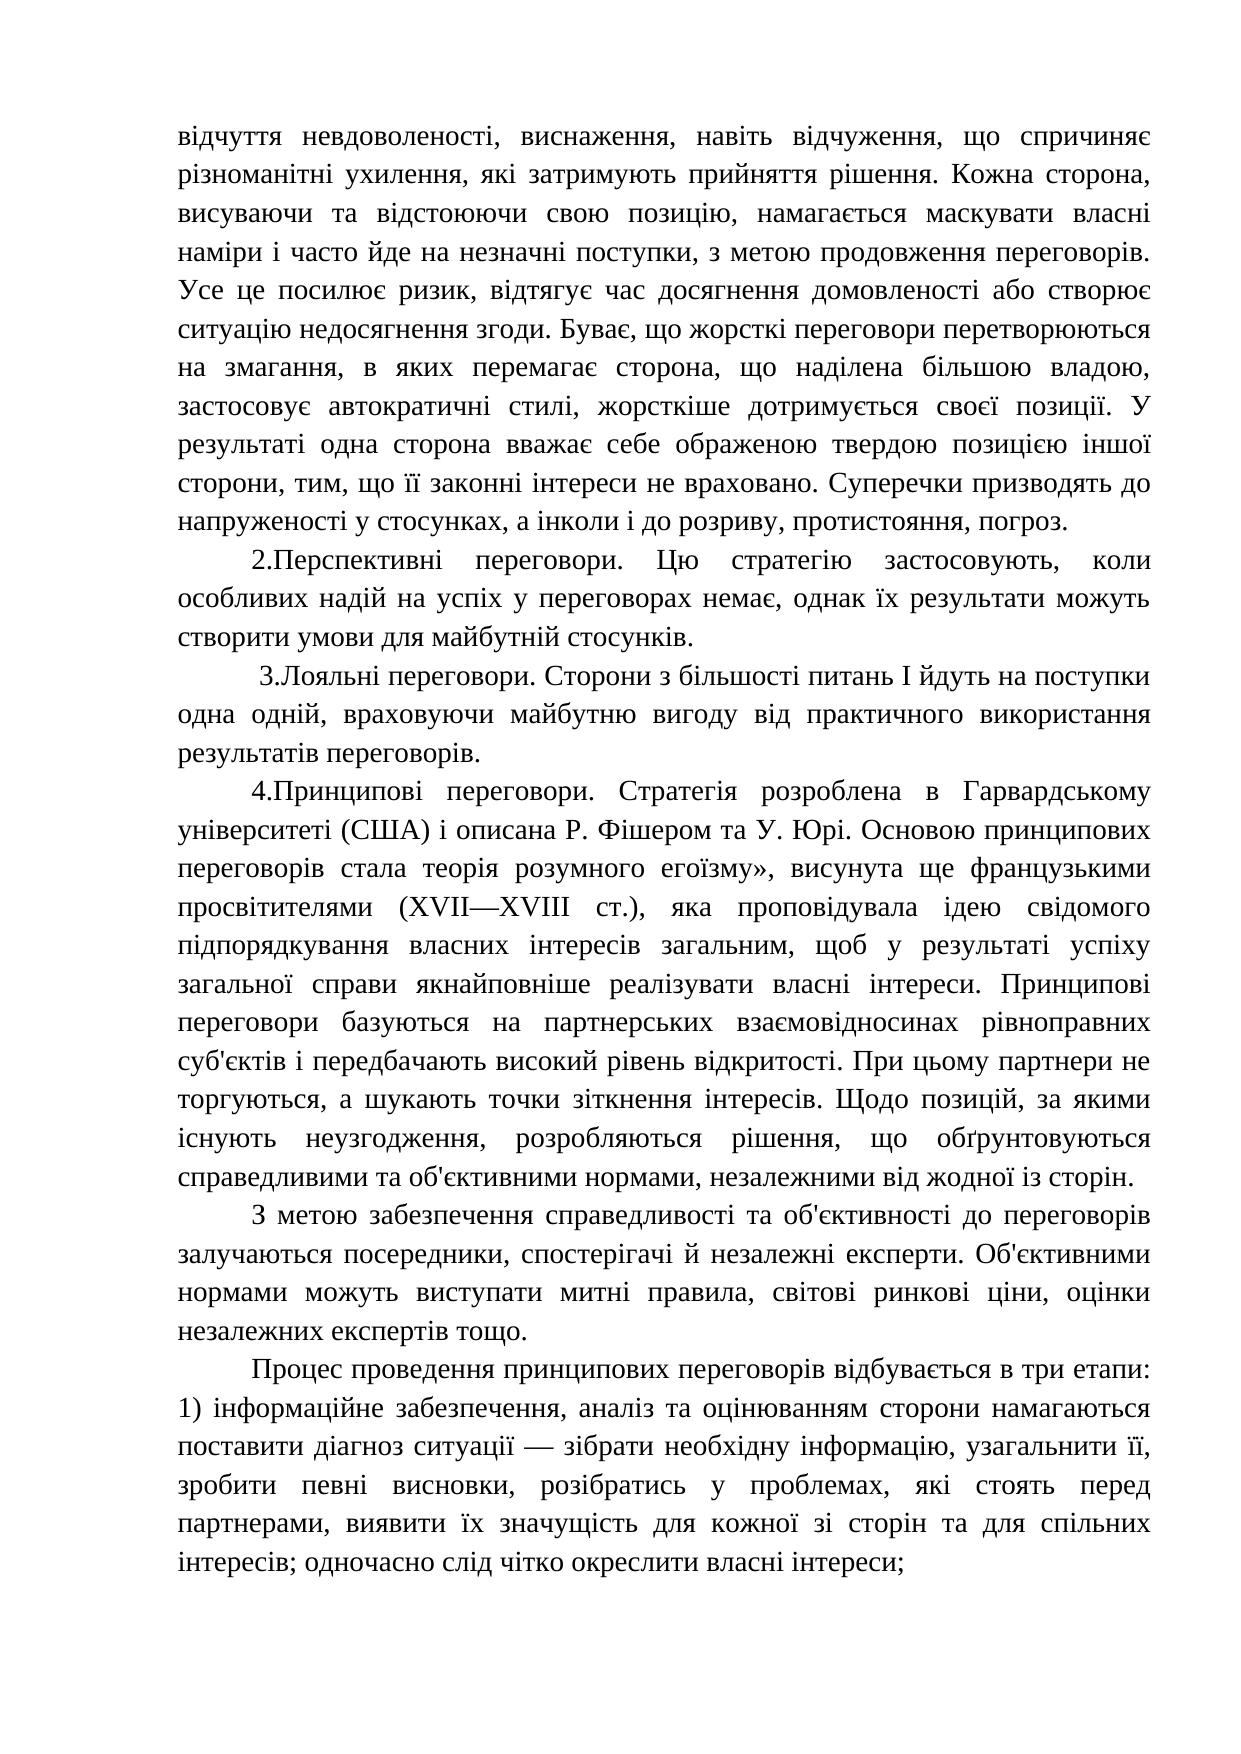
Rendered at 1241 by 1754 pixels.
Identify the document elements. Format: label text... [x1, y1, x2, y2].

text Процес проведення принципових переговорів відбувається в три етапи: 1) інформаційне забезпечення, аналіз та оцінюванням сторони намагаються поставити діагноз ситуації — зібрати необхідну інформацію, узагальнити її, зробити певні висновки, розібратись у проблемах, які стоять перед партнерами, виявити їх значущість для кожної зі сторін та для спільних інтересів; одночасно слід чітко окреслити власні інтереси; [177, 1351, 1152, 1578]
text 3.Лояльні переговори. Сторони з більшості питань І йдуть на поступки одна одній, враховуючи майбутню вигоду від практичного використання результатів переговорів. [177, 658, 1152, 768]
text 4.Принципові переговори. Стратегія розроблена в Гарвардському університеті (США) і описана Р. Фішером та У. Юрі. Основою принципових переговорів стала теорія розумного егоїзму», висунута ще французькими просвітителями (XVII—XVIII ст.), яка проповідувала ідею свідомого підпорядкування власних інтересів загальним, щоб у результаті успіху загальної справи якнайповніше реалізувати власні інтереси. Принципові переговори базуються на партнерських взаємовідносинах рівноправних суб'єктів і передбачають високий рівень відкритості. При цьому партнери не торгуються, а шукають точки зіткнення інтересів. Щодо позицій, за якими існують неузгодження, розробляються рішення, що обґрунтовуються справедливими та об'єктивними нормами, незалежними від жодної із сторін. [177, 773, 1152, 1192]
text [177, 118, 1152, 537]
text 2.Перспективні переговори. Цю стратегію застосовують, коли особливих надій на успіх у переговорах немає, однак їх результати можуть створити умови для майбутній стосунків. [177, 542, 1152, 653]
text З метою забезпечення справедливості та об'єктивності до переговорів залучаються посередники, спостерігачі й незалежні експерти. Об'єктивними нормами можуть виступати митні правила, світові ринкові ціни, оцінки незалежних експертів тощо. [177, 1197, 1152, 1346]
